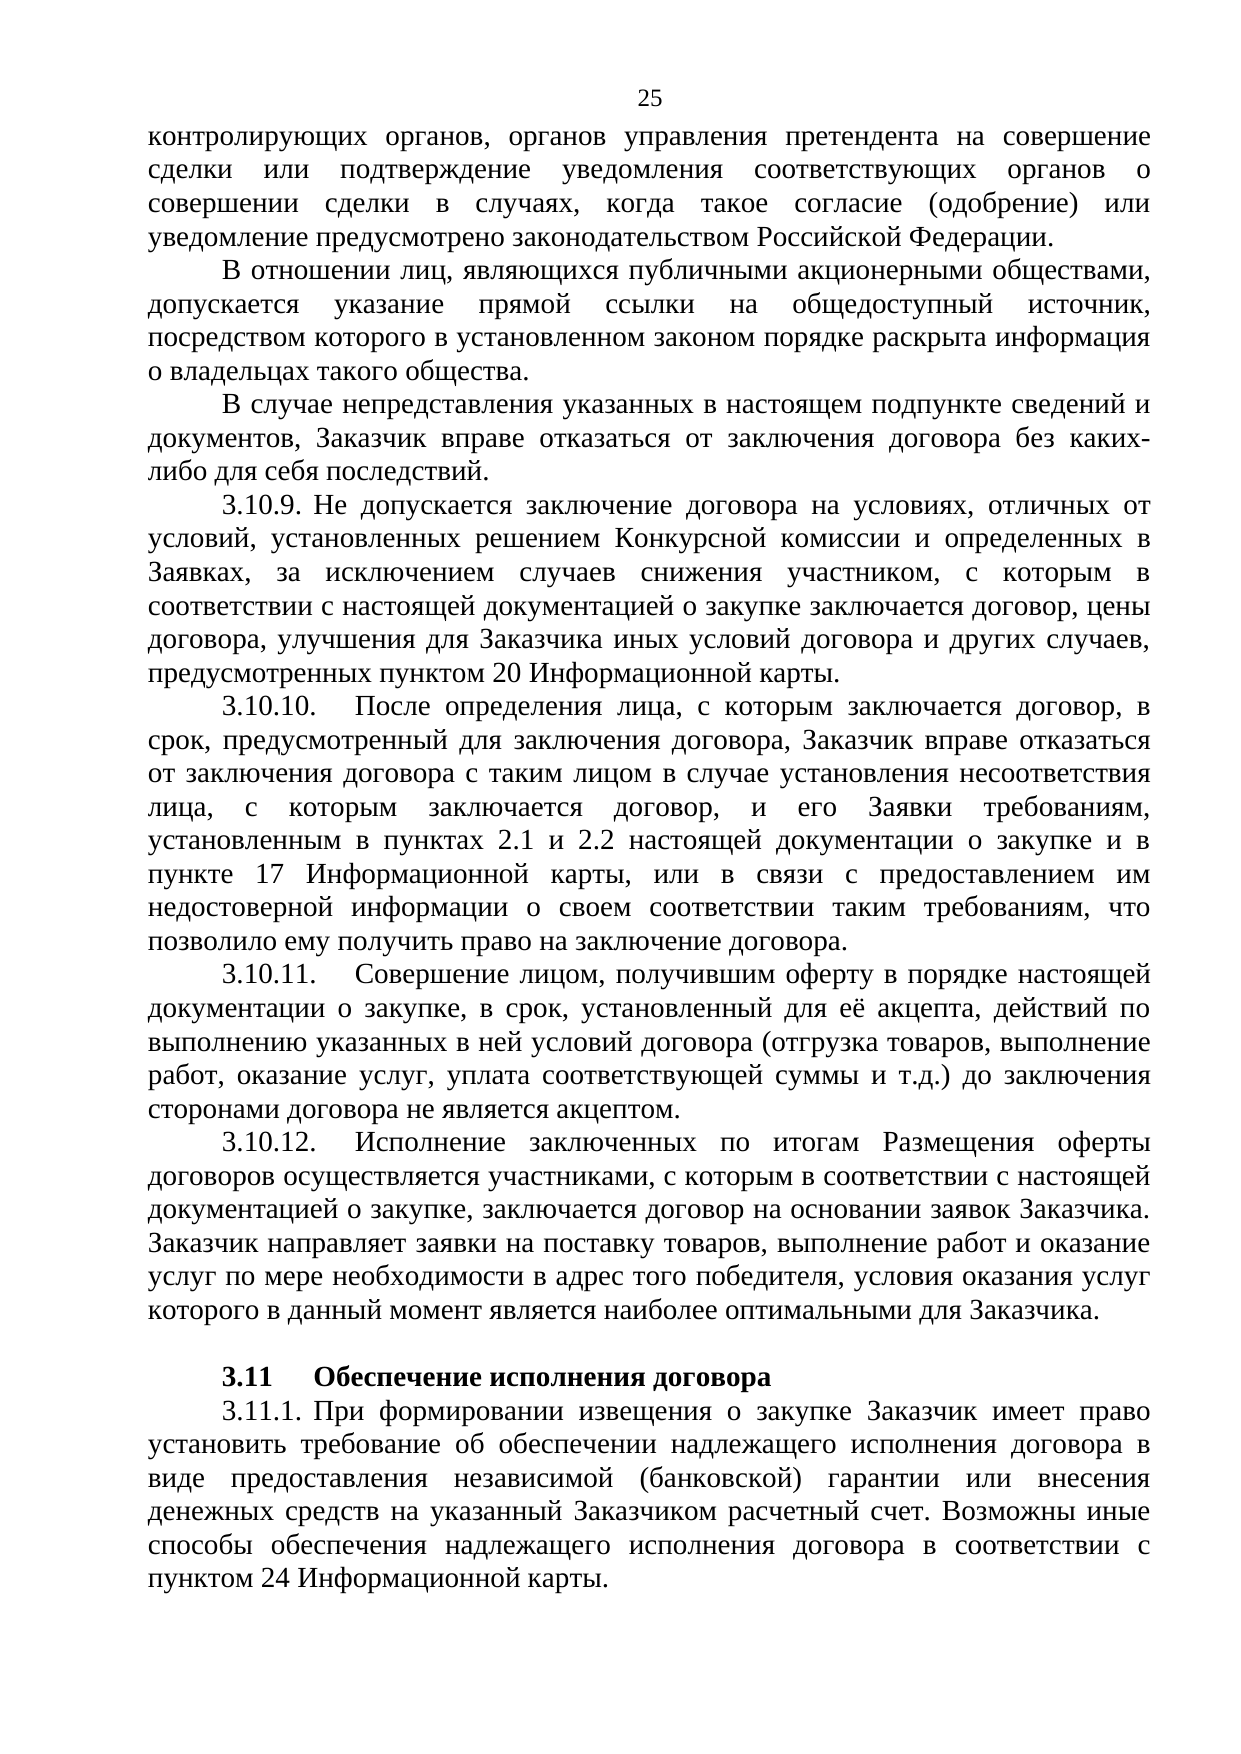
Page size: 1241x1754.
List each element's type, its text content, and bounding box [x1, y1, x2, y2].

list После определения лица, с которым заключается договор, в срок, предусмотренный для заключения договора, Заказчик вправе отказаться от заключения договора с таким лицом в случае установления несоответствия лица, с которым заключается договор, и его Заявки требованиям, установленным в пунктах 2.1 и 2.2 настоящей документации о закупке и в пункте 17 Информационной карты, или в связи с предоставлением им недостоверной информации о своем соответствии таким требованиям, что позволило ему получить право на заключение договора. [148, 688, 1152, 957]
list Обеспечение исполнения договора [148, 1359, 1152, 1393]
list Исполнение заключенных по итогам Размещения оферты договоров осуществляется участниками, с которым в соответствии с настоящей документацией о закупке, заключается договор на основании заявок Заказчика. Заказчик направляет заявки на поставку товаров, выполнение работ и оказание услуг по мере необходимости в адрес того победителя, условия оказания услуг которого в данный момент является наиболее оптимальными для Заказчика. [148, 1124, 1152, 1326]
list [148, 118, 1152, 252]
list Не допускается заключение договора на условиях, отличных от условий, установленных решением Конкурсной комиссии и определенных в Заявках, за исключением случаев снижения участником, с которым в соответствии с настоящей документацией о закупке заключается договор, цены договора, улучшения для Заказчика иных условий договора и других случаев, предусмотренных пунктом 20 Информационной карты. [148, 487, 1152, 688]
list Совершение лицом, получившим оферту в порядке настоящей документации о закупке, в срок, установленный для её акцепта, действий по выполнению указанных в ней условий договора (отгрузка товаров, выполнение работ, оказание услуг, уплата соответствующей суммы и т.д.) до заключения сторонами договора не является акцептом. [148, 957, 1152, 1124]
text В отношении лиц, являющихся публичными акционерными обществами, допускается указание прямой ссылки на общедоступный источник, посредством которого в установленном законом порядке раскрыта информация о владельцах такого общества. [148, 252, 1152, 386]
list При формировании извещения о закупке Заказчик имеет право установить требование об обеспечении надлежащего исполнения договора в виде предоставления независимой (банковской) гарантии или внесения денежных средств на указанный Заказчиком расчетный счет. Возможны иные способы обеспечения надлежащего исполнения договора в соответствии с пунктом 24 Информационной карты. [148, 1393, 1152, 1594]
text В случае непредставления указанных в настоящем подпункте сведений и документов, Заказчик вправе отказаться от заключения договора без каких-либо для себя последствий. [148, 386, 1152, 487]
